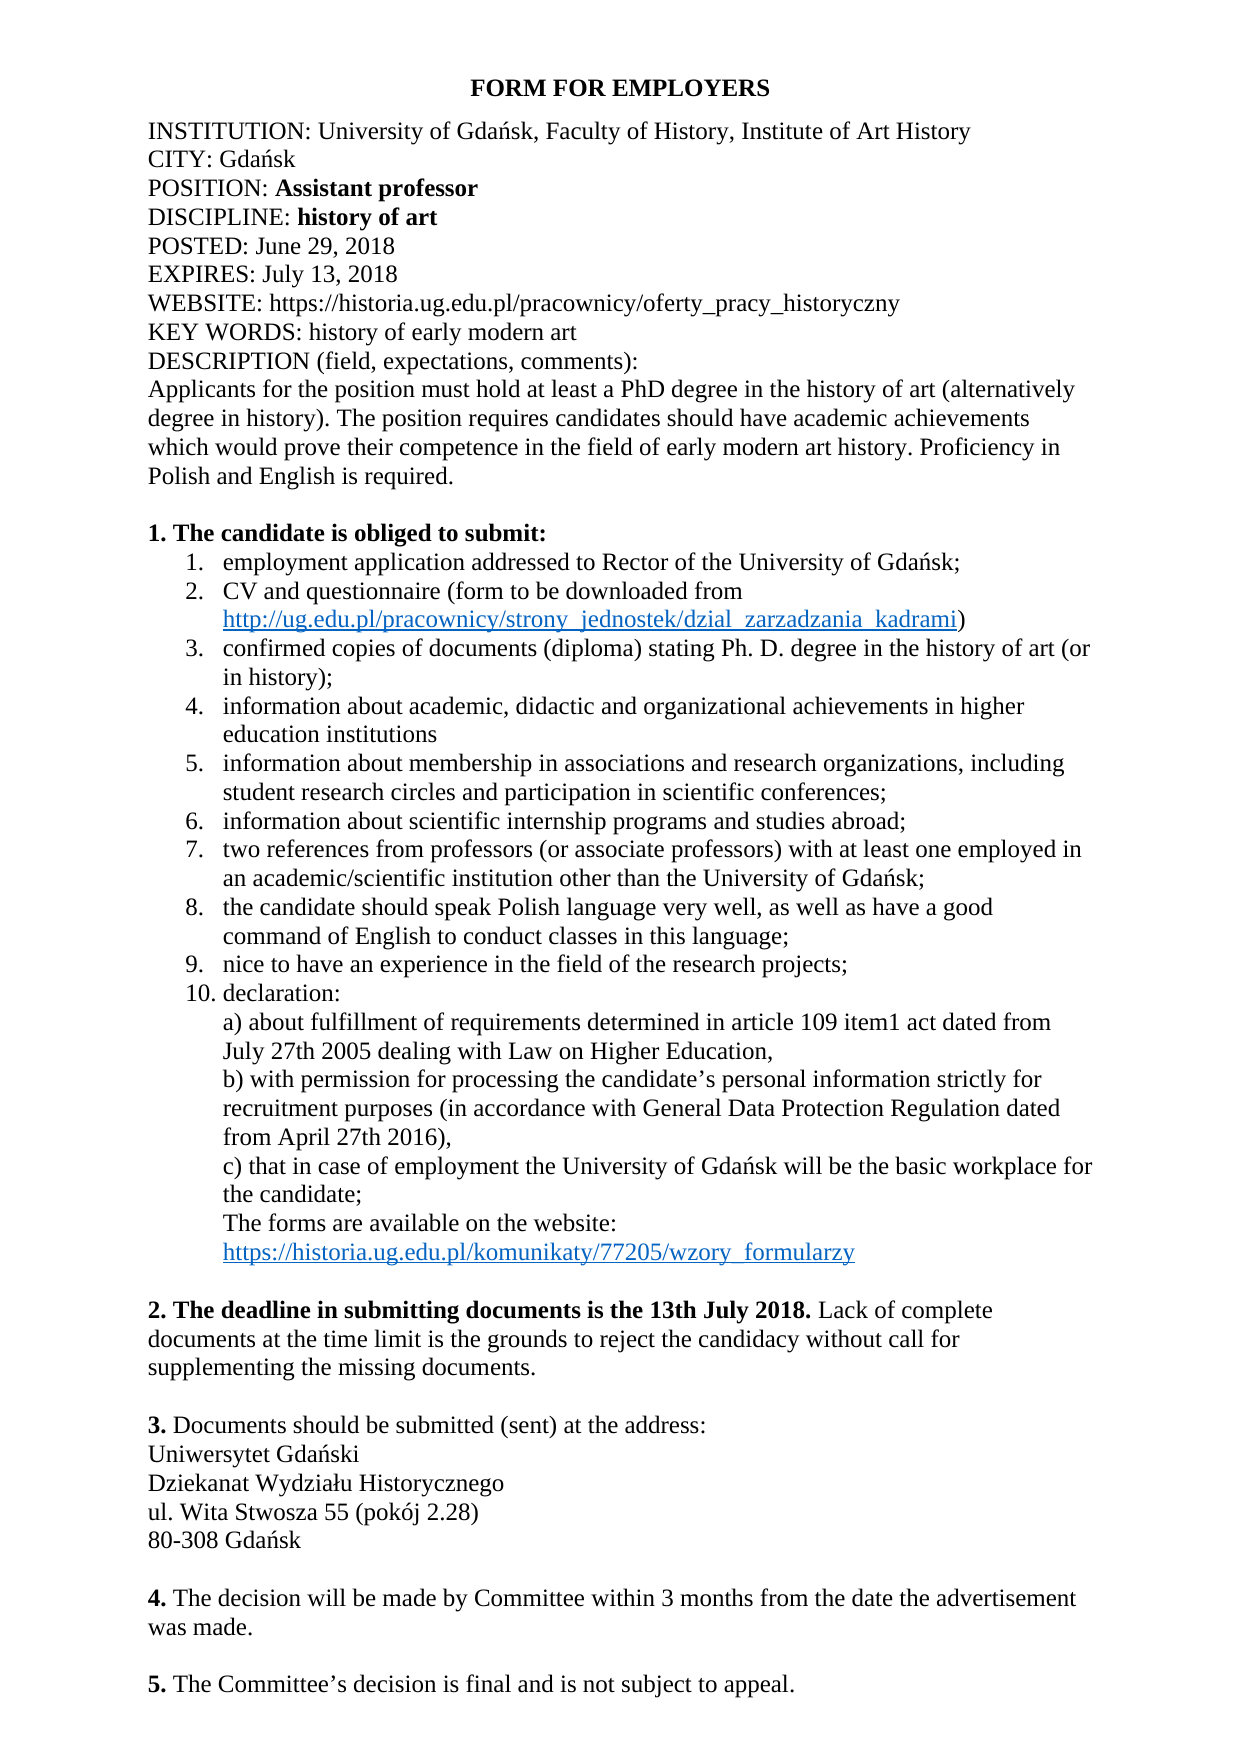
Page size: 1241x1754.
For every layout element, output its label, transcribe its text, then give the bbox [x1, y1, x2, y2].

list two references from professors (or associate professors) with at least one employed in an academic/scientific institution other than the University of Gdańsk; [185, 834, 1093, 892]
list information about academic, didactic and organizational achievements in higher education institutions [185, 691, 1093, 748]
text https://historia.ug.edu.pl/komunikaty/77205/wzory_formularzy [223, 1237, 1093, 1266]
text FORM FOR EMPLOYERS [148, 73, 1093, 101]
text 80-308 Gdańsk [148, 1525, 1093, 1554]
list declaration: [185, 978, 1093, 1007]
text CITY: Gdańsk [148, 144, 1093, 173]
list the candidate should speak Polish language very well, as well as have a good command of English to conduct classes in this language; [185, 892, 1093, 949]
text b) with permission for processing the candidate’s personal information strictly for recruitment purposes (in accordance with General Data Protection Regulation dated from April 27th 2016), [223, 1064, 1093, 1151]
text 4. The decision will be made by Committee within 3 months from the date the advertisement was made. [148, 1583, 1093, 1640]
text Uniwersytet Gdański [148, 1439, 1093, 1468]
text WEBSITE: https://historia.ug.edu.pl/pracownicy/oferty_pracy_historyczny [148, 288, 1093, 317]
text DISCIPLINE: history of art [148, 202, 1093, 231]
text KEY WORDS: history of early modern art [148, 317, 1093, 346]
text DESCRIPTION (field, expectations, comments): [148, 346, 1093, 374]
text 1. The candidate is obliged to submit: [148, 518, 1093, 547]
text Applicants for the position must hold at least a PhD degree in the history of art (alternatively degree in history). The position requires candidates should have academic achievements which would prove their competence in the field of early modern art history. Proficiency in Polish and English is required. [148, 374, 1093, 489]
text INSTITUTION: University of Gdańsk, Faculty of History, Institute of Art History [148, 116, 1093, 144]
list information about membership in associations and research organizations, including student research circles and participation in scientific conferences; [185, 748, 1093, 806]
text POSITION: Assistant professor [148, 173, 1093, 202]
text POSTED: June 29, 2018 [148, 231, 1093, 259]
text c) that in case of employment the University of Gdańsk will be the basic workplace for the candidate; [223, 1151, 1093, 1208]
list nice to have an experience in the field of the research projects; [185, 949, 1093, 978]
list information about scientific internship programs and studies abroad; [185, 806, 1093, 834]
list employment application addressed to Rector of the University of Gdańsk; [185, 547, 1093, 576]
text ul. Wita Stwosza 55 (pokój 2.28) [148, 1497, 1093, 1525]
list confirmed copies of documents (diploma) stating Ph. D. degree in the history of art (or in history); [185, 633, 1093, 691]
list CV and questionnaire (form to be downloaded from http://ug.edu.pl/pracownicy/strony_jednostek/dzial_zarzadzania_kadrami) [185, 576, 1093, 633]
text 3. Documents should be submitted (sent) at the address: [148, 1410, 1093, 1439]
text 5. The Committee’s decision is final and is not subject to appeal. [148, 1669, 1093, 1698]
text EXPIRES: July 13, 2018 [148, 259, 1093, 288]
text 2. The deadline in submitting documents is the 13th July 2018. Lack of complete documents at the time limit is the grounds to reject the candidacy without call for supplementing the missing documents. [148, 1295, 1093, 1381]
text Dziekanat Wydziału Historycznego [148, 1468, 1093, 1497]
text a) about fulfillment of requirements determined in article 109 item1 act dated from July 27th 2005 dealing with Law on Higher Education, [223, 1007, 1093, 1064]
text The forms are available on the website: [223, 1208, 1093, 1237]
